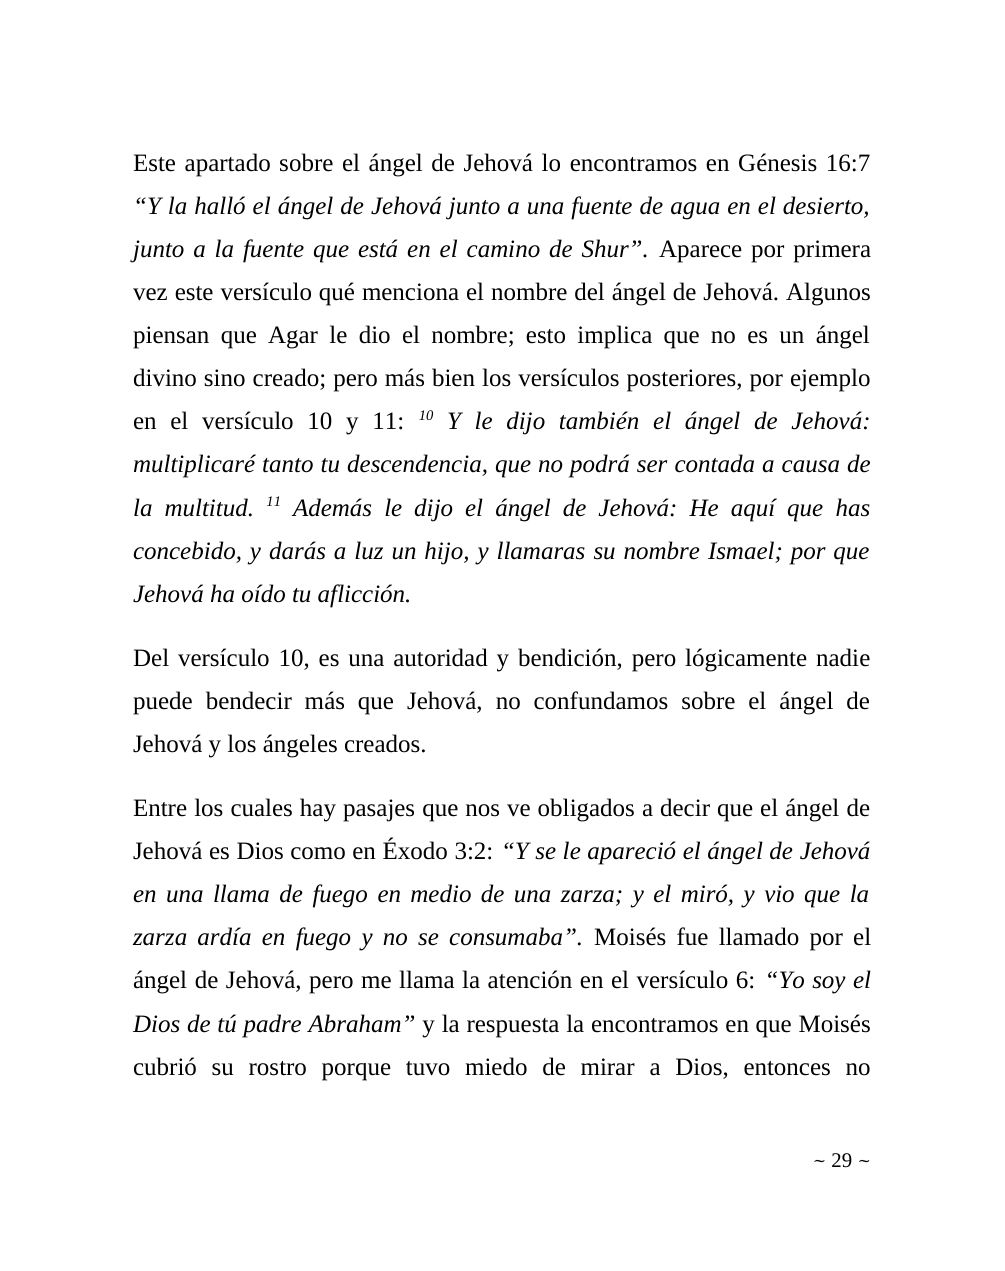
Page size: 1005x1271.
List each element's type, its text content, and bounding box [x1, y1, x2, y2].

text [133, 793, 871, 1081]
text Del versículo 10, es una autoridad y bendición, pero lógicamente nadie puede bendecir más que Jehová, no confundamos sobre el ángel de Jehová y los ángeles creados. [133, 643, 871, 758]
text Este apartado sobre el ángel de Jehová lo encontramos en Génesis 16:7 “Y la halló el ángel de Jehová junto a una fuente de agua en el desierto, junto a la fuente que está en el camino de Shur”. Aparece por primera vez este versículo qué menciona el nombre del ángel de Jehová. Algunos piensan que Agar le dio el nombre; esto implica que no es un ángel divino sino creado; pero más bien los versículos posteriores, por ejemplo en el versículo 10 y 11: 10 Y le dijo también el ángel de Jehová: multiplicaré tanto tu descendencia, que no podrá ser contada a causa de la multitud. 11 Además le dijo el ángel de Jehová: He aquí que has concebido, y darás a luz un hijo, y llamaras su nombre Ismael; por que Jehová ha oído tu aflicción. [133, 148, 871, 608]
